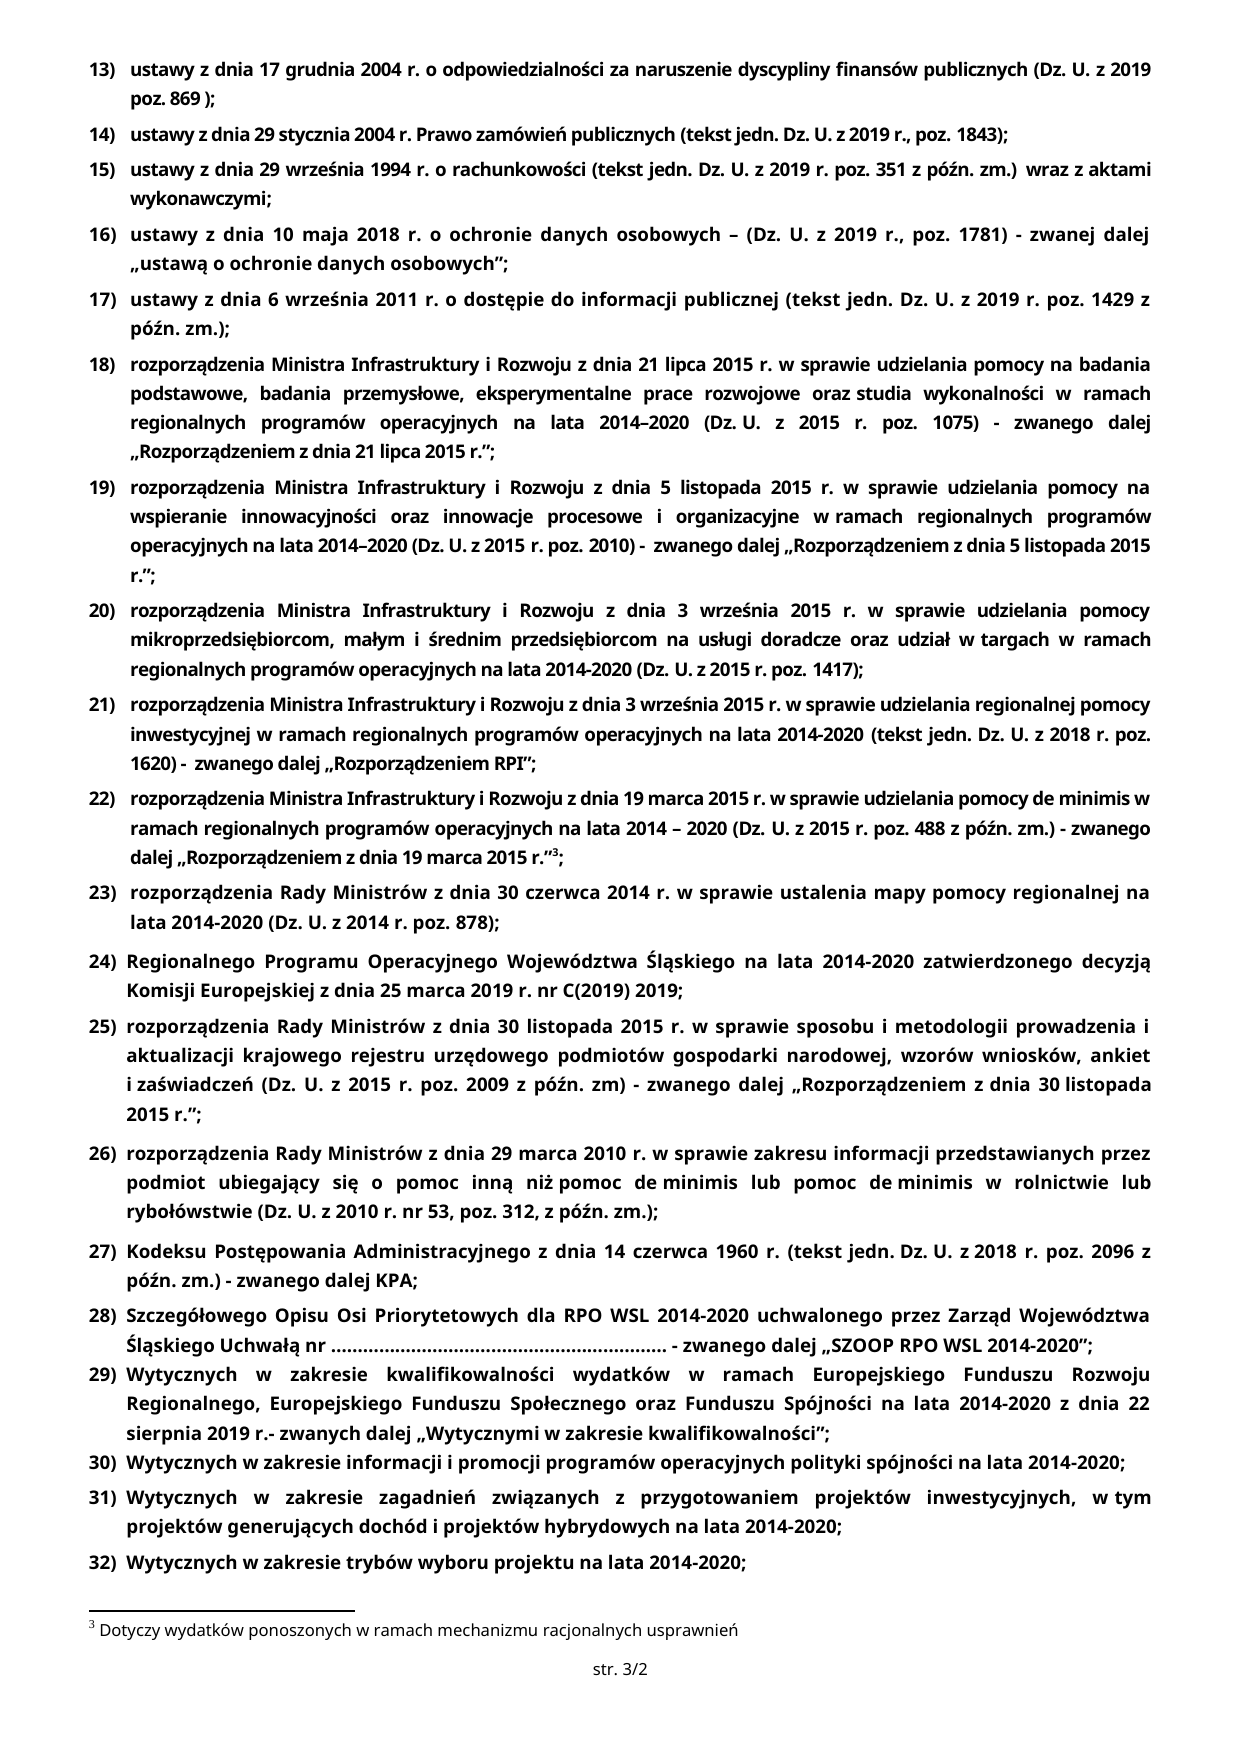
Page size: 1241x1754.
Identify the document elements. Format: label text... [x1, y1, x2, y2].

list rozporządzenia Ministra Infrastruktury i Rozwoju z dnia 19 marca 2015 r. w sprawie udzielania pomocy de minimis w ramach regionalnych programów operacyjnych na lata 2014 – 2020 (Dz. U. z 2015 r. poz. 488 z późn. zm.) - zwanego dalej „Rozporządzeniem z dnia 19 marca 2015 r.”; [89, 786, 1152, 870]
list ustawy z dnia 10 maja 2018 r. o ochronie danych osobowych – (Dz. U. z 2019 r., poz. 1781) - zwanej dalej „ustawą o ochronie danych osobowych”; [89, 221, 1152, 276]
list rozporządzenia Ministra Infrastruktury i Rozwoju z dnia 21 lipca 2015 r. w sprawie udzielania pomocy na badania podstawowe, badania przemysłowe, eksperymentalne prace rozwojowe oraz studia wykonalności w ramach regionalnych programów operacyjnych na lata 2014–2020 (Dz. U. z 2015 r. poz. 1075) - zwanego dalej „Rozporządzeniem z dnia 21 lipca 2015 r.”; [89, 351, 1152, 464]
list Wytycznych w zakresie trybów wyboru projektu na lata 2014-2020; [89, 1549, 1152, 1575]
list rozporządzenia Ministra Infrastruktury i Rozwoju z dnia 3 września 2015 r. w sprawie udzielania pomocy mikroprzedsiębiorcom, małym i średnim przedsiębiorcom na usługi doradcze oraz udział w targach w ramach regionalnych programów operacyjnych na lata 2014-2020 (Dz. U. z 2015 r. poz. 1417); [89, 597, 1152, 682]
list rozporządzenia Rady Ministrów z dnia 30 czerwca 2014 r. w sprawie ustalenia mapy pomocy regionalnej na lata 2014-2020 (Dz. U. z 2014 r. poz. 878); [89, 880, 1152, 934]
list ustawy z dnia 17 grudnia 2004 r. o odpowiedzialności za naruszenie dyscypliny finansów publicznych (Dz. U. z 2019 poz. 869 ); [89, 56, 1152, 111]
list rozporządzenia Rady Ministrów z dnia 30 listopada 2015 r. w sprawie sposobu i metodologii prowadzenia i aktualizacji krajowego rejestru urzędowego podmiotów gospodarki narodowej, wzorów wniosków, ankiet i zaświadczeń (Dz. U. z 2015 r. poz. 2009 z późn. zm) - zwanego dalej „Rozporządzeniem z dnia 30 listopada 2015 r.”; [89, 1013, 1152, 1126]
list Wytycznych w zakresie kwalifikowalności wydatków w ramach Europejskiego Funduszu Rozwoju Regionalnego, Europejskiego Funduszu Społecznego oraz Funduszu Spójności na lata 2014-2020 z dnia 22 sierpnia 2019 r.- zwanych dalej „Wytycznymi w zakresie kwalifikowalności”; [89, 1361, 1152, 1445]
list rozporządzenia Ministra Infrastruktury i Rozwoju z dnia 5 listopada 2015 r. w sprawie udzielania pomocy na wspieranie innowacyjności oraz innowacje procesowe i organizacyjne w ramach regionalnych programów operacyjnych na lata 2014–2020 (Dz. U. z 2015 r. poz. 2010) - zwanego dalej „Rozporządzeniem z dnia 5 listopada 2015 r.”; [89, 474, 1152, 587]
list rozporządzenia Rady Ministrów z dnia 29 marca 2010 r. w sprawie zakresu informacji przedstawianych przez podmiot ubiegający się o pomoc inną niż pomoc de minimis lub pomoc de minimis w rolnictwie lub rybołówstwie (Dz. U. z 2010 r. nr 53, poz. 312, z późn. zm.); [89, 1140, 1152, 1224]
list ustawy z dnia 29 września 1994 r. o rachunkowości (tekst jedn. Dz. U. z 2019 r. poz. 351 z późn. zm.) wraz z aktami wykonawczymi; [89, 156, 1152, 211]
list Wytycznych w zakresie zagadnień związanych z przygotowaniem projektów inwestycyjnych, w tym projektów generujących dochód i projektów hybrydowych na lata 2014-2020; [89, 1484, 1152, 1539]
list ustawy z dnia 6 września 2011 r. o dostępie do informacji publicznej (tekst jedn. Dz. U. z 2019 r. poz. 1429 z późn. zm.); [89, 286, 1152, 341]
list Szczegółowego Opisu Osi Priorytetowych dla RPO WSL 2014-2020 uchwalonego przez Zarząd Województwa Śląskiego Uchwałą nr ……………………………………………………… - zwanego dalej „SZOOP RPO WSL 2014-2020”; [89, 1303, 1152, 1357]
list Wytycznych w zakresie informacji i promocji programów operacyjnych polityki spójności na lata 2014-2020; [89, 1449, 1152, 1474]
list Kodeksu Postępowania Administracyjnego z dnia 14 czerwca 1960 r. (tekst jedn. Dz. U. z 2018 r. poz. 2096 z późn. zm.) - zwanego dalej KPA; [89, 1238, 1152, 1293]
list ustawy z dnia 29 stycznia 2004 r. Prawo zamówień publicznych (tekst jedn. Dz. U. z 2019 r., poz. 1843); [89, 121, 1152, 146]
list rozporządzenia Ministra Infrastruktury i Rozwoju z dnia 3 września 2015 r. w sprawie udzielania regionalnej pomocy inwestycyjnej w ramach regionalnych programów operacyjnych na lata 2014-2020 (tekst jedn. Dz. U. z 2018 r. poz. 1620) - zwanego dalej „Rozporządzeniem RPI”; [89, 692, 1152, 776]
list Regionalnego Programu Operacyjnego Województwa Śląskiego na lata 2014-2020 zatwierdzonego decyzją Komisji Europejskiej z dnia 25 marca 2019 r. nr C(2019) 2019; [89, 948, 1152, 1003]
